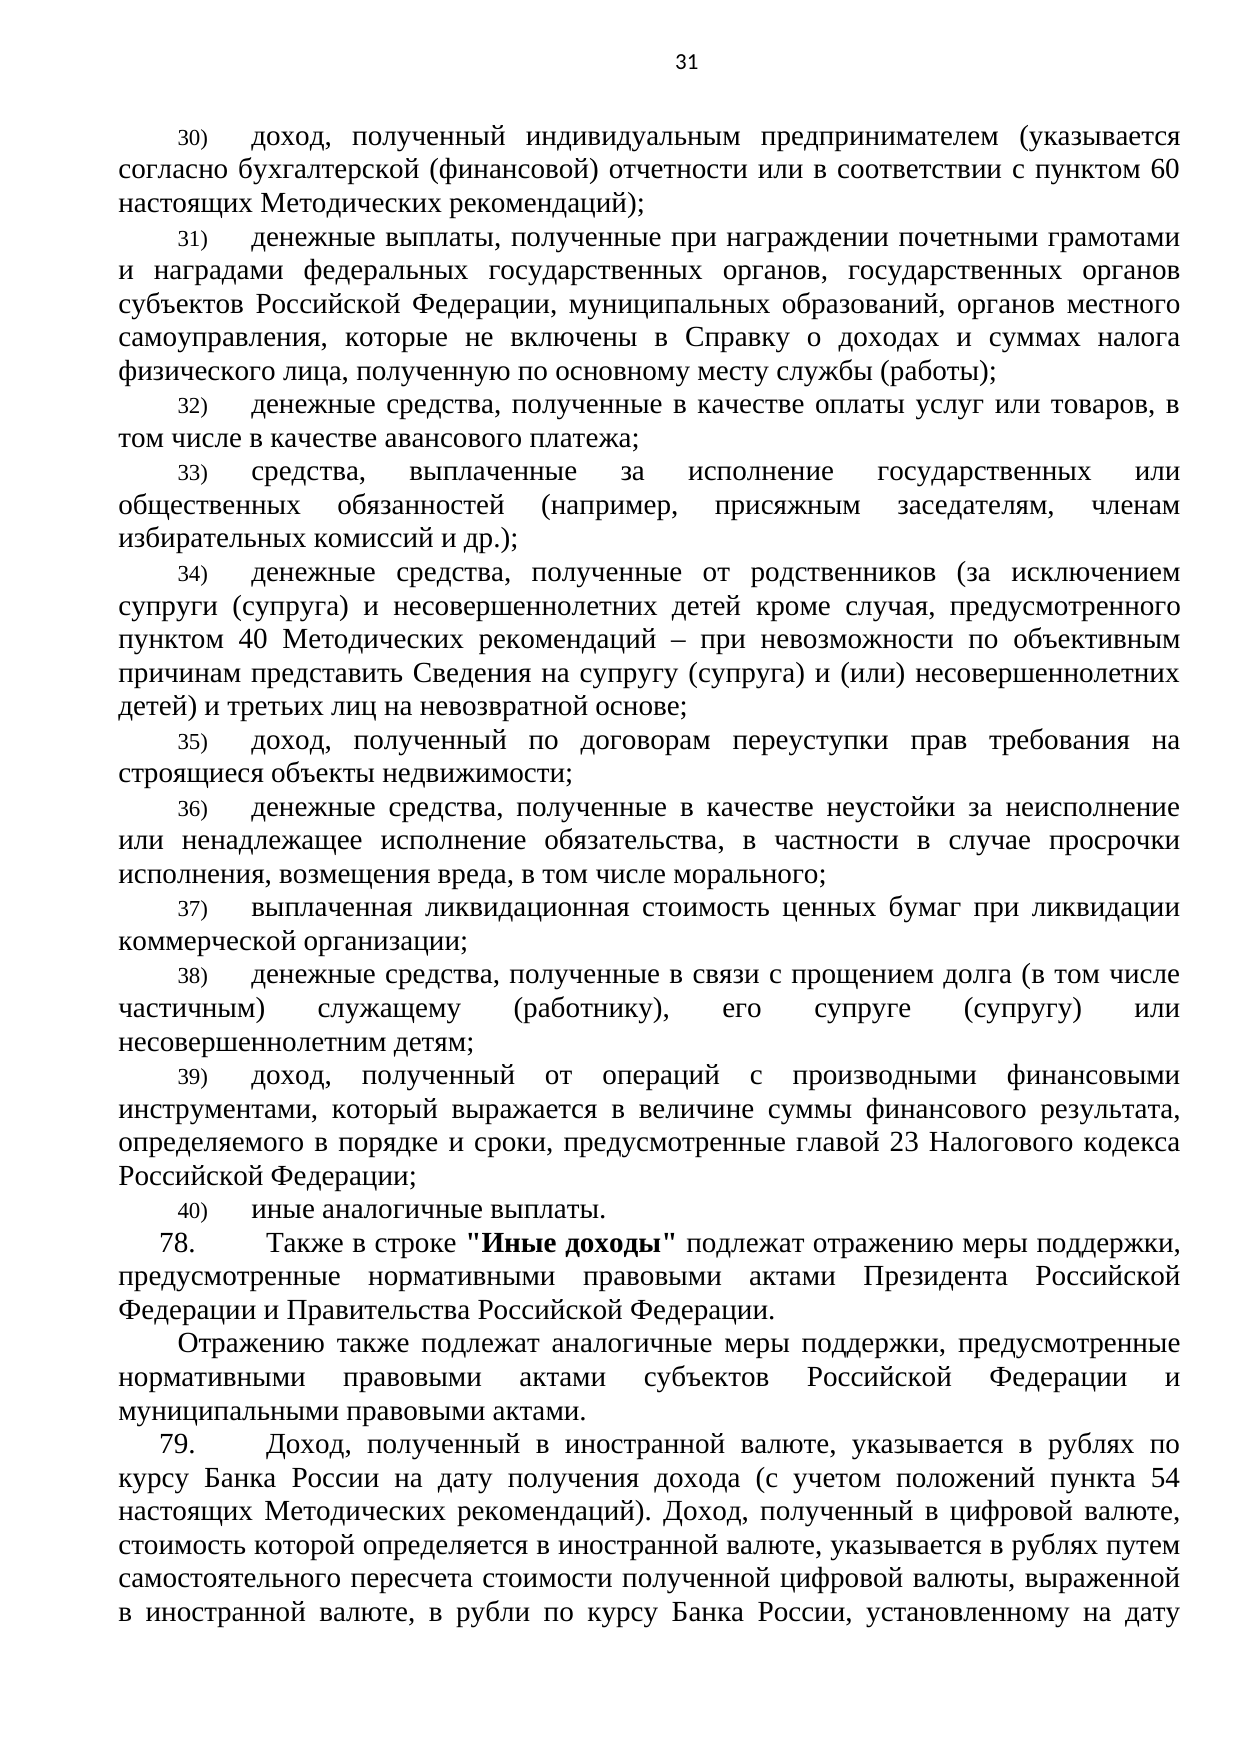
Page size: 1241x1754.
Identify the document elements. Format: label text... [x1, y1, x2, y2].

list денежные выплаты, полученные при награждении почетными грамотами и наградами федеральных государственных органов, государственных органов субъектов Российской Федерации, муниципальных образований, органов местного самоуправления, которые не включены в Справку о доходах и суммах налога физического лица, полученную по основному месту службы (работы); [118, 219, 1181, 386]
list денежные средства, полученные от родственников (за исключением супруги (супруга) и несовершеннолетних детей кроме случая, предусмотренного пунктом 40 Методических рекомендаций – при невозможности по объективным причинам представить Сведения на супругу (супруга) и (или) несовершеннолетних детей) и третьих лиц на невозвратной основе; [118, 554, 1181, 722]
list выплаченная ликвидационная стоимость ценных бумаг при ликвидации коммерческой организации; [118, 889, 1181, 957]
list доход, полученный от операций с производными финансовыми инструментами, который выражается в величине суммы финансового результата, определяемого в порядке и сроки, предусмотренные главой 23 Налогового кодекса Российской Федерации; [118, 1057, 1181, 1191]
list доход, полученный индивидуальным предпринимателем (указывается согласно бухгалтерской (финансовой) отчетности или в соответствии с пунктом 60 настоящих Методических рекомендаций); [118, 118, 1181, 219]
list денежные средства, полученные в связи с прощением долга (в том числе частичным) служащему (работнику), его супруге (супругу) или несовершеннолетним детям; [118, 957, 1181, 1057]
list денежные средства, полученные в качестве неустойки за неисполнение или ненадлежащее исполнение обязательства, в частности в случае просрочки исполнения, возмещения вреда, в том числе морального; [118, 789, 1181, 889]
text Отражению также подлежат аналогичные меры поддержки, предусмотренные нормативными правовыми актами субъектов Российской Федерации и муниципальными правовыми актами. [118, 1326, 1181, 1426]
list доход, полученный по договорам переуступки прав требования на строящиеся объекты недвижимости; [118, 722, 1181, 789]
list Также в строке "Иные доходы" подлежат отражению меры поддержки, предусмотренные нормативными правовыми актами Президента Российской Федерации и Правительства Российской Федерации. [118, 1225, 1181, 1326]
list средства, выплаченные за исполнение государственных или общественных обязанностей (например, присяжным заседателям, членам избирательных комиссий и др.); [118, 453, 1181, 554]
list иные аналогичные выплаты. [118, 1191, 1181, 1225]
list денежные средства, полученные в качестве оплаты услуг или товаров, в том числе в качестве авансового платежа; [118, 386, 1181, 453]
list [118, 1426, 1181, 1627]
